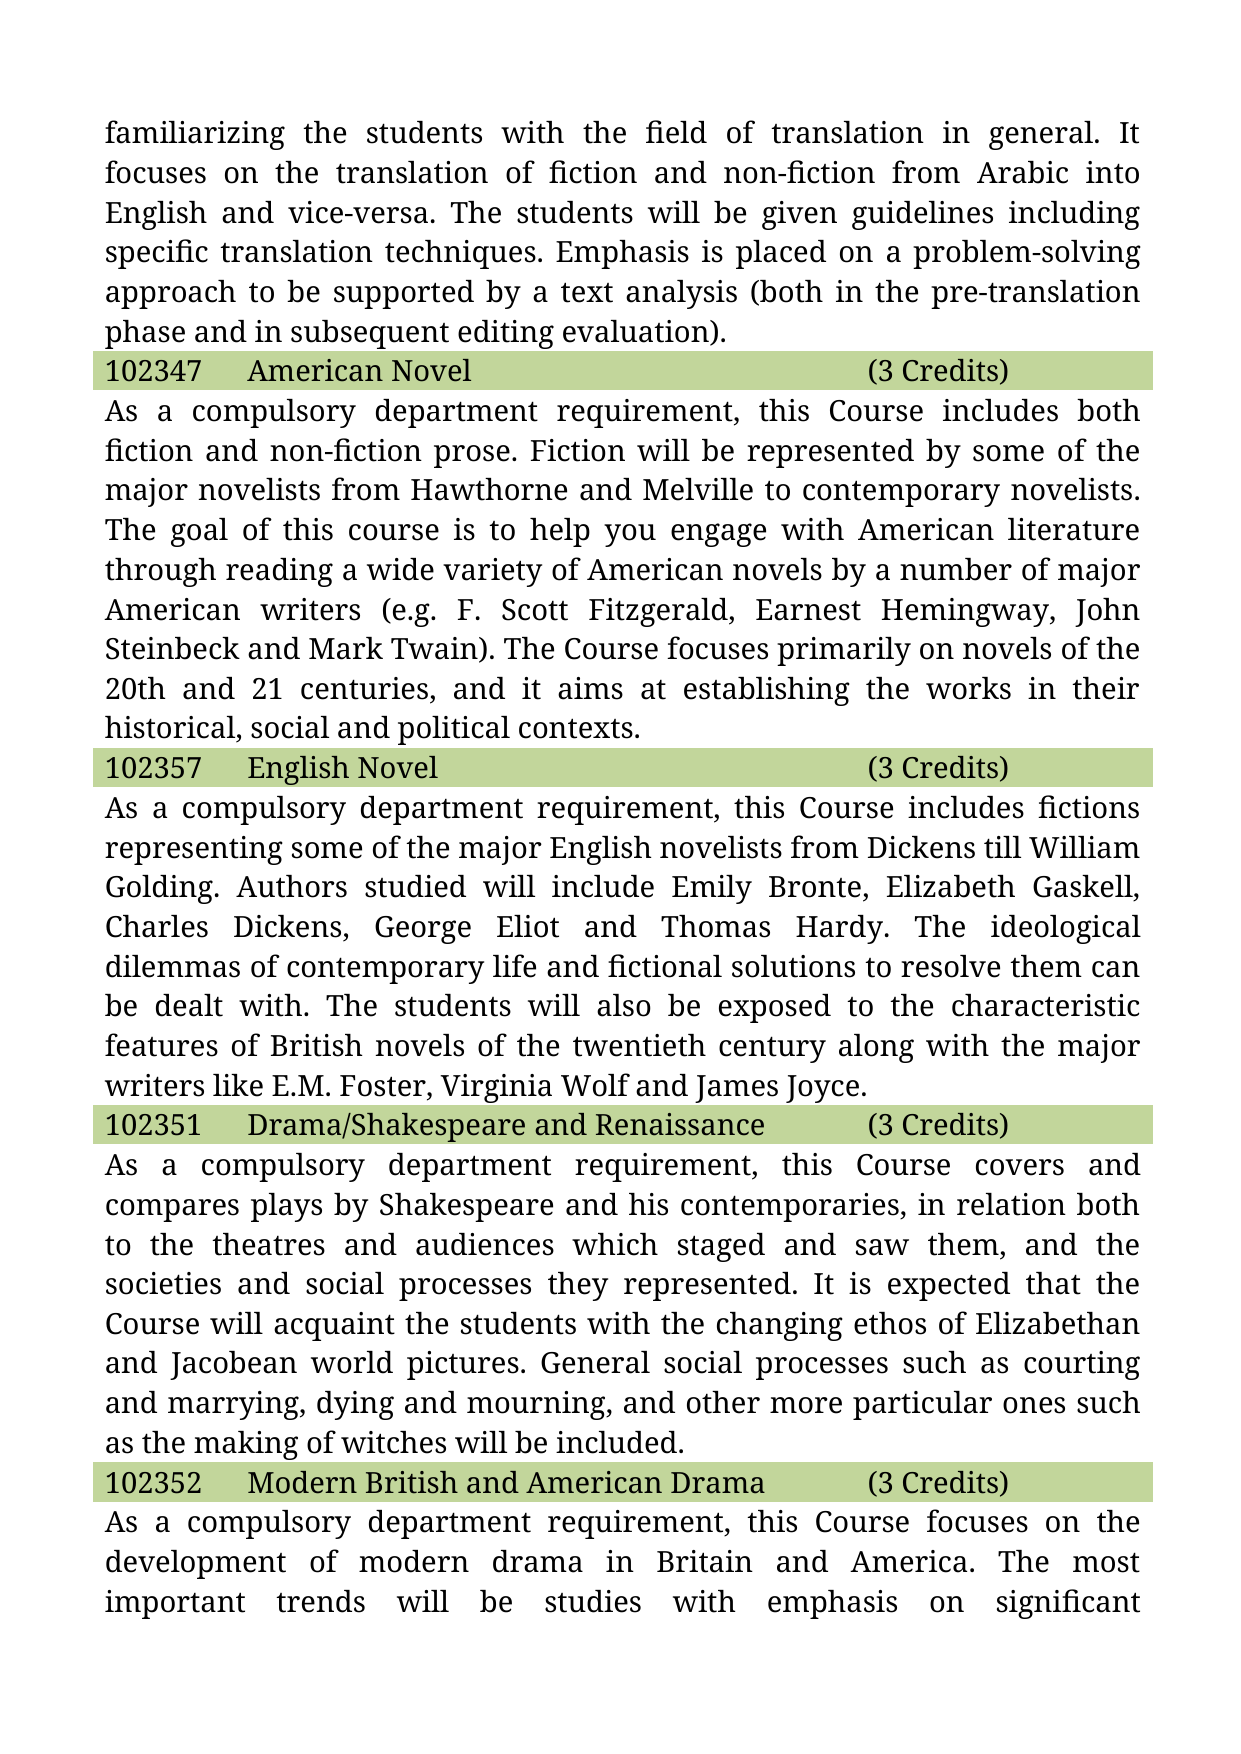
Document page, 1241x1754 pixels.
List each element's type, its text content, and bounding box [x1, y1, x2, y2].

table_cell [93, 113, 1153, 351]
table_cell English Novel [236, 748, 856, 787]
table_cell 102357 [93, 748, 236, 787]
table_cell Modern British and American Drama [236, 1462, 856, 1502]
table_cell 102352 [93, 1462, 236, 1502]
table_cell As a compulsory department requirement, this Course includes fictions representing some of the major English novelists from Dickens till William Golding. Authors studied will include Emily Bronte, Elizabeth Gaskell, Charles Dickens, George Eliot and Thomas Hardy. The ideological dilemmas of contemporary life and fictional solutions to resolve them can be dealt with. The students will also be exposed to the characteristic features of British novels of the twentieth century along with the major writers like E.M. Foster, Virginia Wolf and James Joyce. [93, 787, 1153, 1105]
table_cell American Novel [236, 351, 856, 390]
table_cell 102347 [93, 351, 236, 390]
table_cell (3 Credits) [856, 1105, 1153, 1144]
table_cell (3 Credits) [856, 351, 1153, 390]
table_cell Drama/Shakespeare and Renaissance [236, 1105, 856, 1144]
table_cell (3 Credits) [856, 748, 1153, 787]
table_cell As a compulsory department requirement, this Course includes both fiction and non-fiction prose. Fiction will be represented by some of the major novelists from Hawthorne and Melville to contemporary novelists. The goal of this course is to help you engage with American literature through reading a wide variety of American novels by a number of major American writers (e.g. F. Scott Fitzgerald, Earnest Hemingway, John Steinbeck and Mark Twain). The Course focuses primarily on novels of the 20th and 21 centuries, and it aims at establishing the works in their historical, social and political contexts. [93, 390, 1153, 747]
table_cell 102351 [93, 1105, 236, 1144]
table_cell (3 Credits) [856, 1462, 1153, 1502]
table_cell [93, 1502, 1153, 1621]
table_cell As a compulsory department requirement, this Course covers and compares plays by Shakespeare and his contemporaries, in relation both to the theatres and audiences which staged and saw them, and the societies and social processes they represented. It is expected that the Course will acquaint the students with the changing ethos of Elizabethan and Jacobean world pictures. General social processes such as courting and marrying, dying and mourning, and other more particular ones such as the making of witches will be included. [93, 1144, 1153, 1462]
